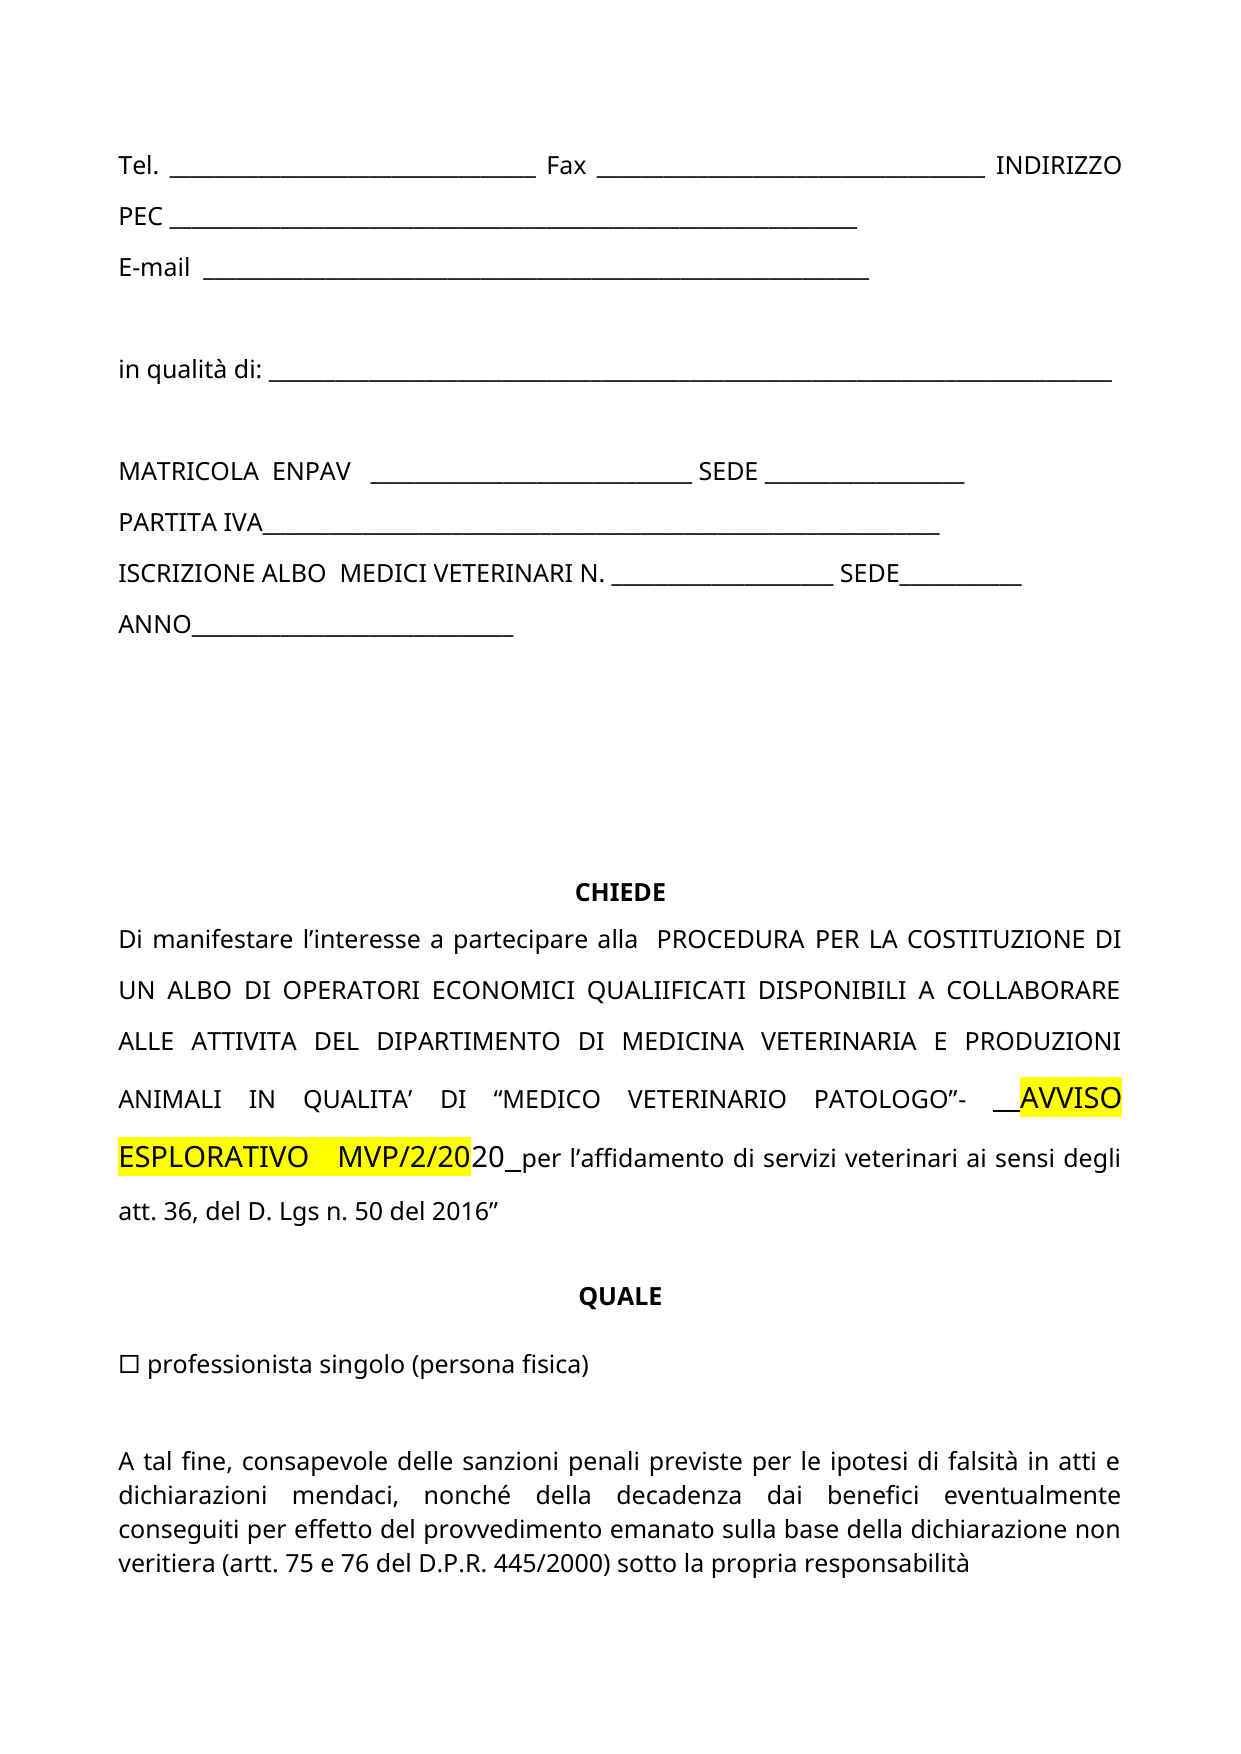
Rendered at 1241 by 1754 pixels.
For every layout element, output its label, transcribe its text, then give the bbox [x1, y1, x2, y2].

text PARTITA IVA_____________________________________________________________ [118, 505, 1122, 539]
text ISCRIZIONE ALBO MEDICI VETERINARI N. ____________________ SEDE___________ [118, 556, 1122, 590]
text Di manifestare l’interesse a partecipare alla PROCEDURA PER LA COSTITUZIONE DI UN ALBO DI OPERATORI ECONOMICI QUALIIFICATI DISPONIBILI A COLLABORARE ALLE ATTIVITA DEL DIPARTIMENTO DI MEDICINA VETERINARIA E PRODUZIONI ANIMALI in qualita’ di “Medico Veterinario Patologo”- AVVISO ESPLORATIVO MVP/2/2020 per l’affidamento di servizi veterinari ai sensi degli att. 36, del D. Lgs n. 50 del 2016” [118, 921, 1122, 1227]
text E-mail ____________________________________________________________ [118, 250, 1122, 284]
text CHIEDE [118, 875, 1122, 909]
text in qualità di: ____________________________________________________________________________ [118, 352, 1122, 386]
text ANNO_____________________________ [118, 607, 1122, 641]
text QUALE [118, 1278, 1122, 1312]
text professionista singolo (persona fisica) [118, 1347, 1122, 1381]
text Tel. _________________________________ Fax ___________________________________ INDIRIZZO PEC ______________________________________________________________ [118, 148, 1122, 233]
text MATRICOLA ENPAV _____________________________ SEDE __________________ [118, 454, 1122, 488]
text A tal fine, consapevole delle sanzioni penali previste per le ipotesi di falsità in atti e dichiarazioni mendaci, nonché della decadenza dai benefici eventualmente conseguiti per effetto del provvedimento emanato sulla base della dichiarazione non veritiera (artt. 75 e 76 del D.P.R. 445/2000) sotto la propria responsabilità [118, 1443, 1122, 1580]
